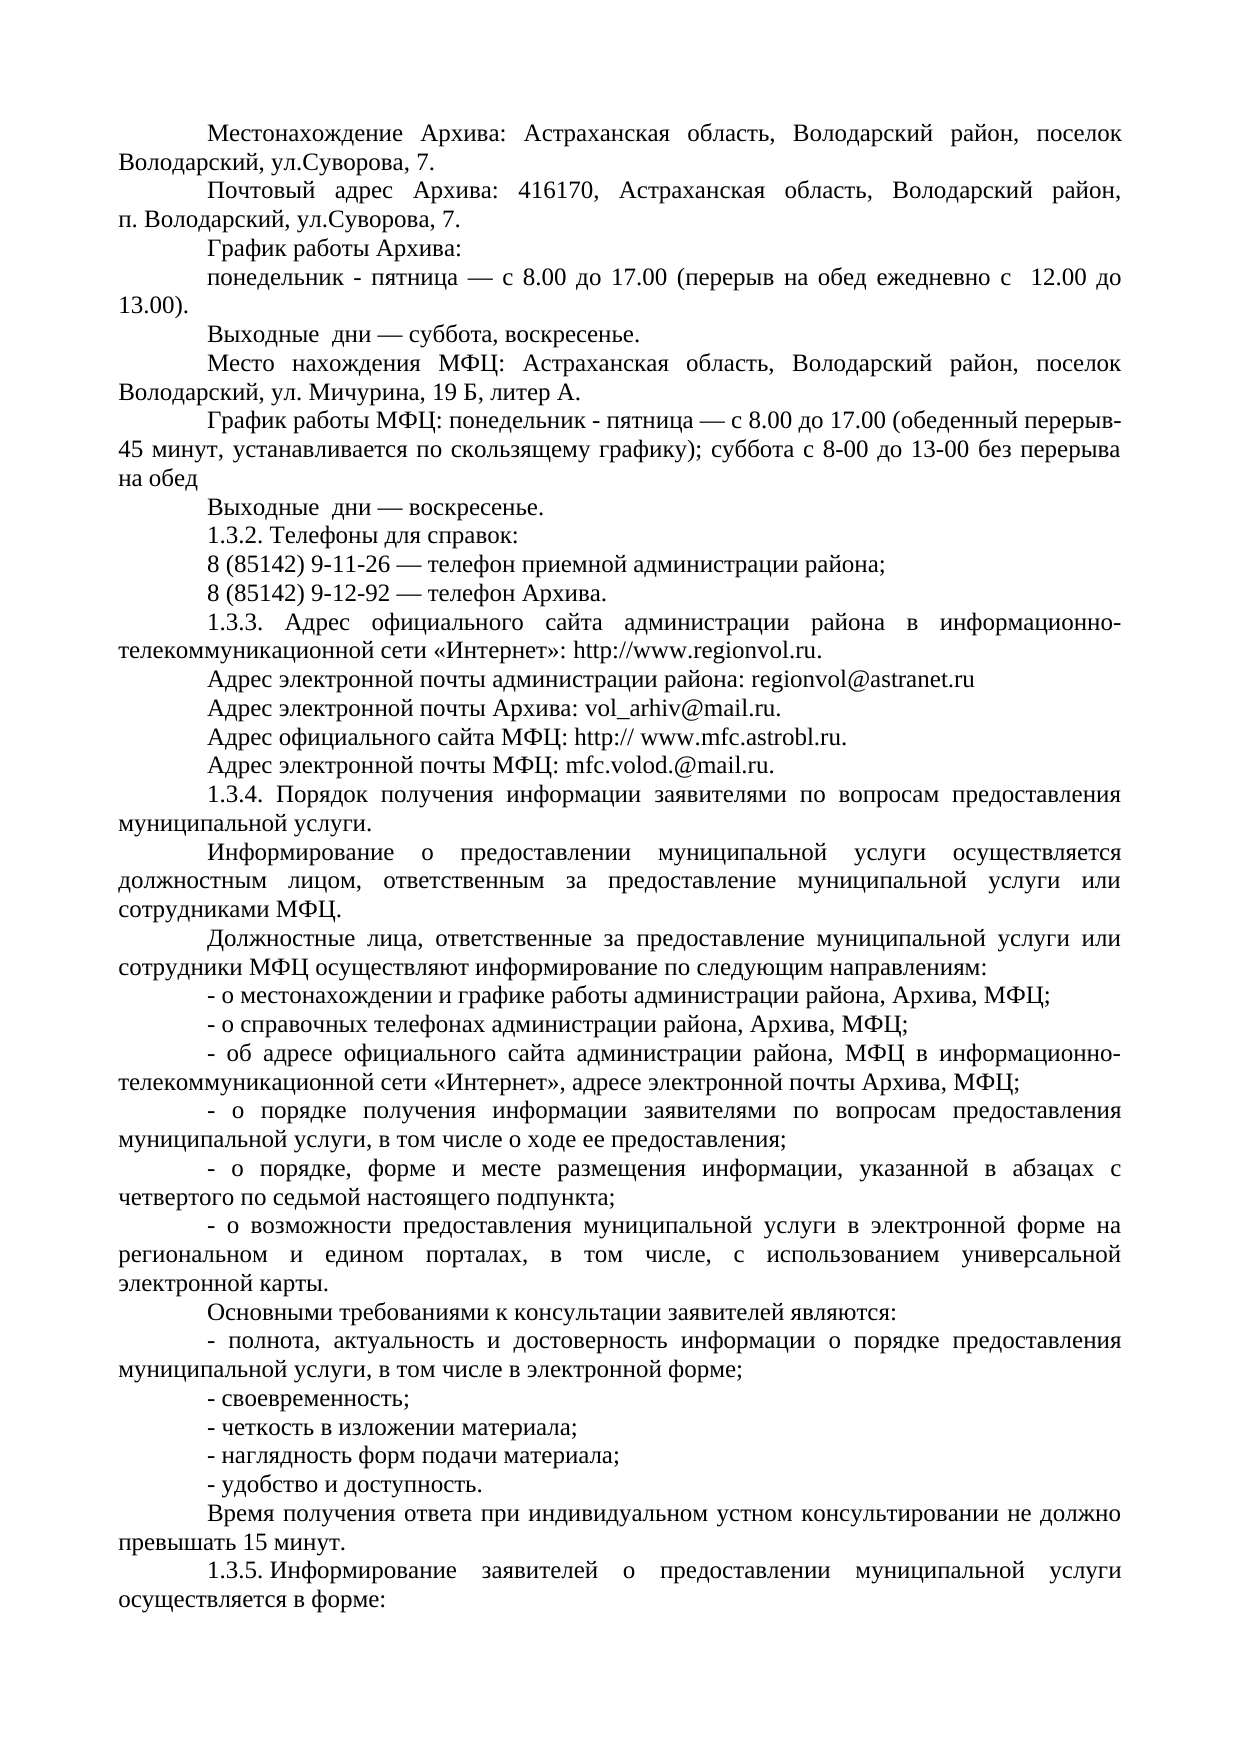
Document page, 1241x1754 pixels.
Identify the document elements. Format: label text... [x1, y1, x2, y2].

text понедельник - пятница — с 8.00 до 17.00 (перерыв на обед ежедневно с 12.00 до 13.00). [118, 262, 1122, 319]
text - удобство и доступность. [118, 1469, 1122, 1498]
text 1.3.3. Адрес официального сайта администрации района в информационно-телекоммуникационной сети «Интернет»: http://www.regionvol.ru. [118, 607, 1122, 664]
text - полнота, актуальность и достоверность информации о порядке предоставления муниципальной услуги, в том числе в электронной форме; [118, 1326, 1122, 1383]
text - четкость в изложении материала; [118, 1412, 1122, 1441]
text - своевременность; [118, 1383, 1122, 1412]
text - об адресе официального сайта администрации района, МФЦ в информационно-телекоммуникационной сети «Интернет», адресе электронной почты Архива, МФЦ; [118, 1038, 1122, 1096]
text - о порядке, форме и месте размещения информации, указанной в абзацах с четвертого по седьмой настоящего подпункта; [118, 1153, 1122, 1211]
text График работы МФЦ: понедельник - пятница — с 8.00 до 17.00 (обеденный перерыв-45 минут, устанавливается по скользящему графику); суббота с 8-00 до 13-00 без перерыва на обед [118, 406, 1122, 492]
list 1.3.4. Порядок получения информации заявителями по вопросам предоставления муниципальной услуги. [118, 779, 1122, 837]
list Должностные лица, ответственные за предоставление муниципальной услуги или сотрудники МФЦ осуществляют информирование по следующим направлениям: [118, 923, 1122, 981]
text Адрес электронной почты администрации района: regionvol@astranet.ru [118, 664, 1122, 693]
text Выходные дни — суббота, воскресенье. [118, 319, 1122, 348]
text 1.3.2. Телефоны для справок: [118, 521, 1122, 549]
text 8 (85142) 9-11-26 — телефон приемной администрации района; [118, 549, 1122, 578]
text - о местонахождении и графике работы администрации района, Архива, МФЦ; [118, 981, 1122, 1009]
text Адрес официального сайта МФЦ: http:// www.mfc.astrobl.ru. [118, 722, 1122, 751]
text Выходные дни — воскресенье. [118, 492, 1122, 521]
text 1.3.5. Информирование заявителей о предоставлении муниципальной услуги осуществляется в форме: [118, 1556, 1122, 1613]
text Местонахождение Архива: Астраханская область, Володарский район, поселок Володарский, ул.Суворова, 7. [118, 118, 1122, 176]
text Адрес электронной почты МФЦ: mfc.volod.@mail.ru. [118, 751, 1122, 779]
text - о порядке получения информации заявителями по вопросам предоставления муниципальной услуги, в том числе о ходе ее предоставления; [118, 1096, 1122, 1153]
text График работы Архива: [118, 233, 1122, 262]
text - о возможности предоставления муниципальной услуги в электронной форме на региональном и едином порталах, в том числе, с использованием универсальной электронной карты. [118, 1211, 1122, 1297]
text - о справочных телефонах администрации района, Архива, МФЦ; [118, 1009, 1122, 1038]
text Адрес электронной почты Архива: vol_arhiv@mail.ru. [118, 693, 1122, 722]
text Почтовый адрес Архива: 416170, Астраханская область, Володарский район, п. Володарский, ул.Суворова, 7. [118, 176, 1122, 233]
text Основными требованиями к консультации заявителей являются: [118, 1297, 1122, 1326]
text 8 (85142) 9-12-92 — телефон Архива. [118, 578, 1122, 607]
text Место нахождения МФЦ: Астраханская область, Володарский район, поселок Володарский, ул. Мичурина, 19 Б, литер А. [118, 348, 1122, 406]
text - наглядность форм подачи материала; [118, 1441, 1122, 1469]
text Время получения ответа при индивидуальном устном консультировании не должно превышать 15 минут. [118, 1498, 1122, 1556]
list Информирование о предоставлении муниципальной услуги осуществляется должностным лицом, ответственным за предоставление муниципальной услуги или сотрудниками МФЦ. [118, 837, 1122, 923]
